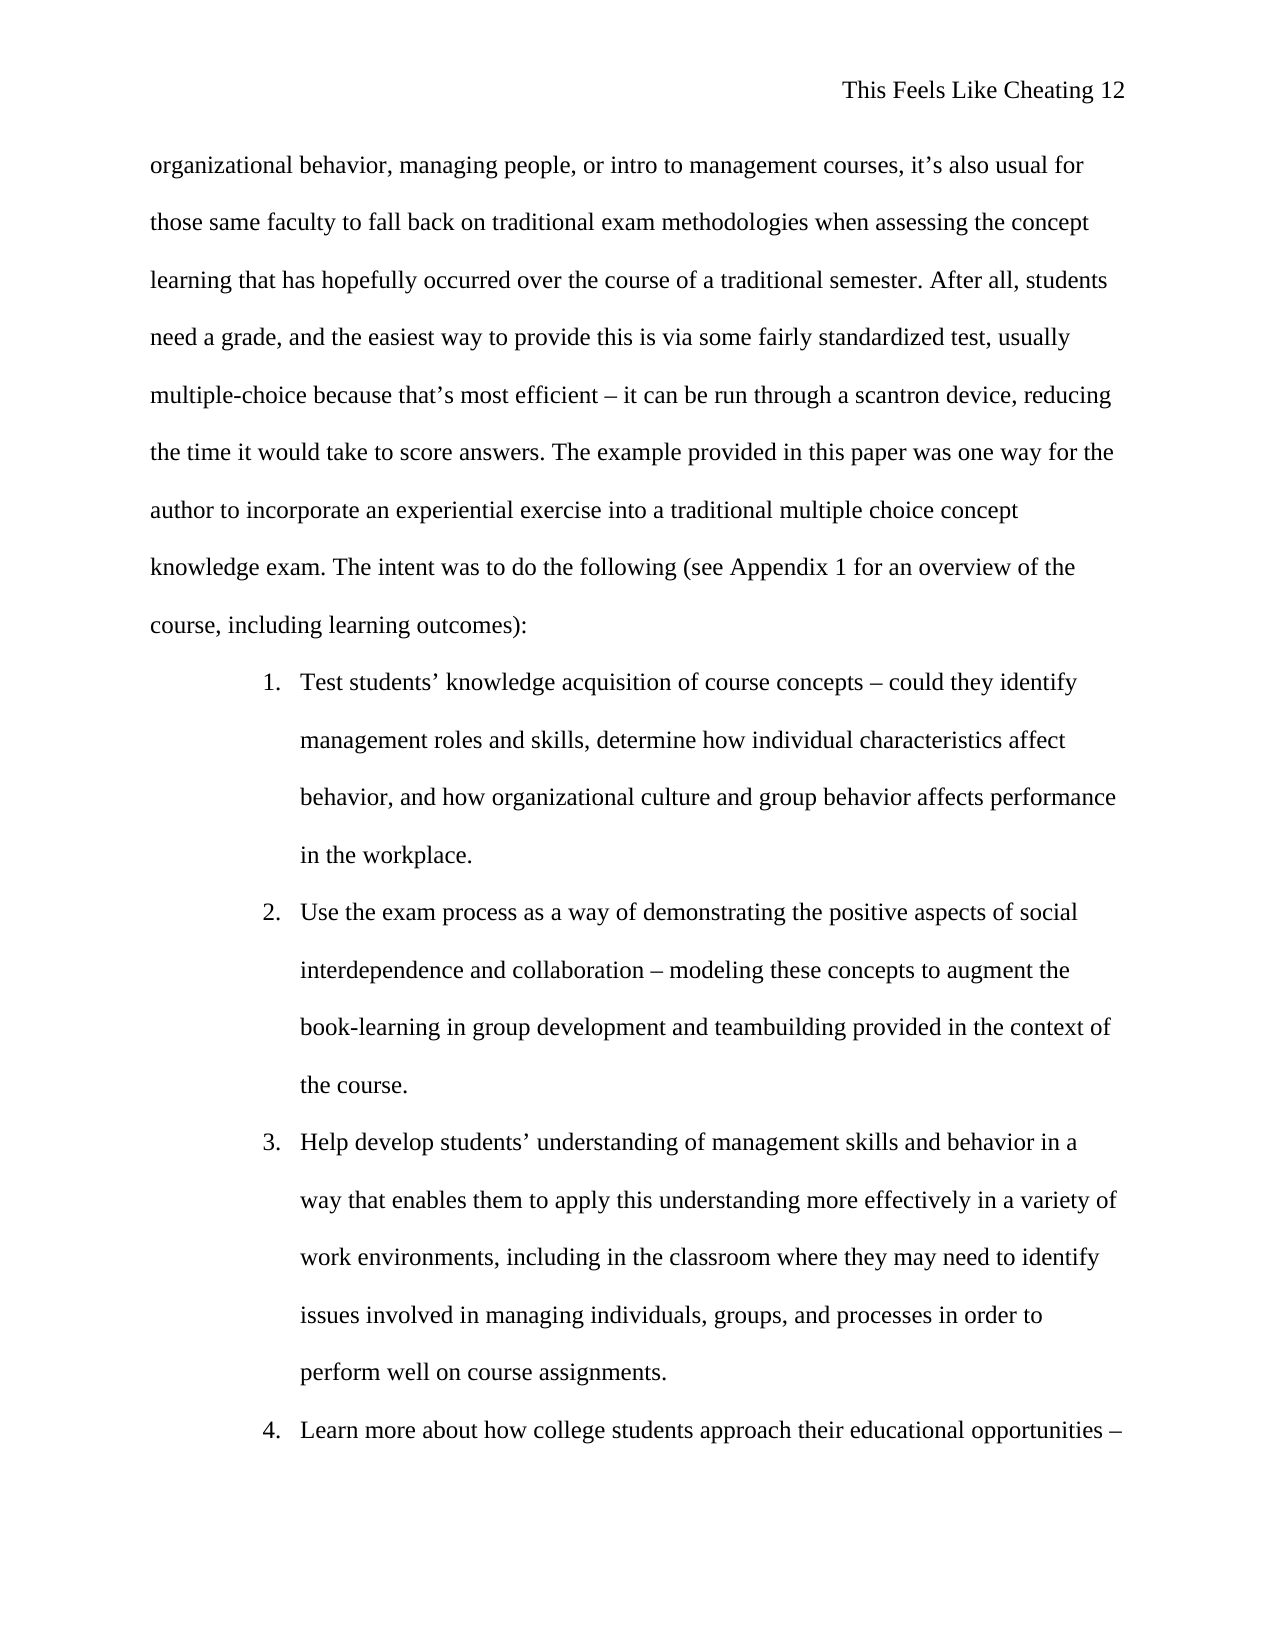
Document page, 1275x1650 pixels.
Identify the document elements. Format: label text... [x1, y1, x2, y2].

list Use the exam process as a way of demonstrating the positive aspects of social interdependence and collaboration – modeling these concepts to augment the book-learning in group development and teambuilding provided in the context of the course. [262, 897, 1125, 1099]
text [150, 150, 1125, 639]
list Test students’ knowledge acquisition of course concepts – could they identify management roles and skills, determine how individual characteristics affect behavior, and how organizational culture and group behavior affects performance in the workplace. [262, 667, 1125, 869]
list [262, 1415, 1125, 1444]
list Help develop students’ understanding of management skills and behavior in a way that enables them to apply this understanding more effectively in a variety of work environments, including in the classroom where they may need to identify issues involved in managing individuals, groups, and processes in order to perform well on course assignments. [262, 1127, 1125, 1386]
